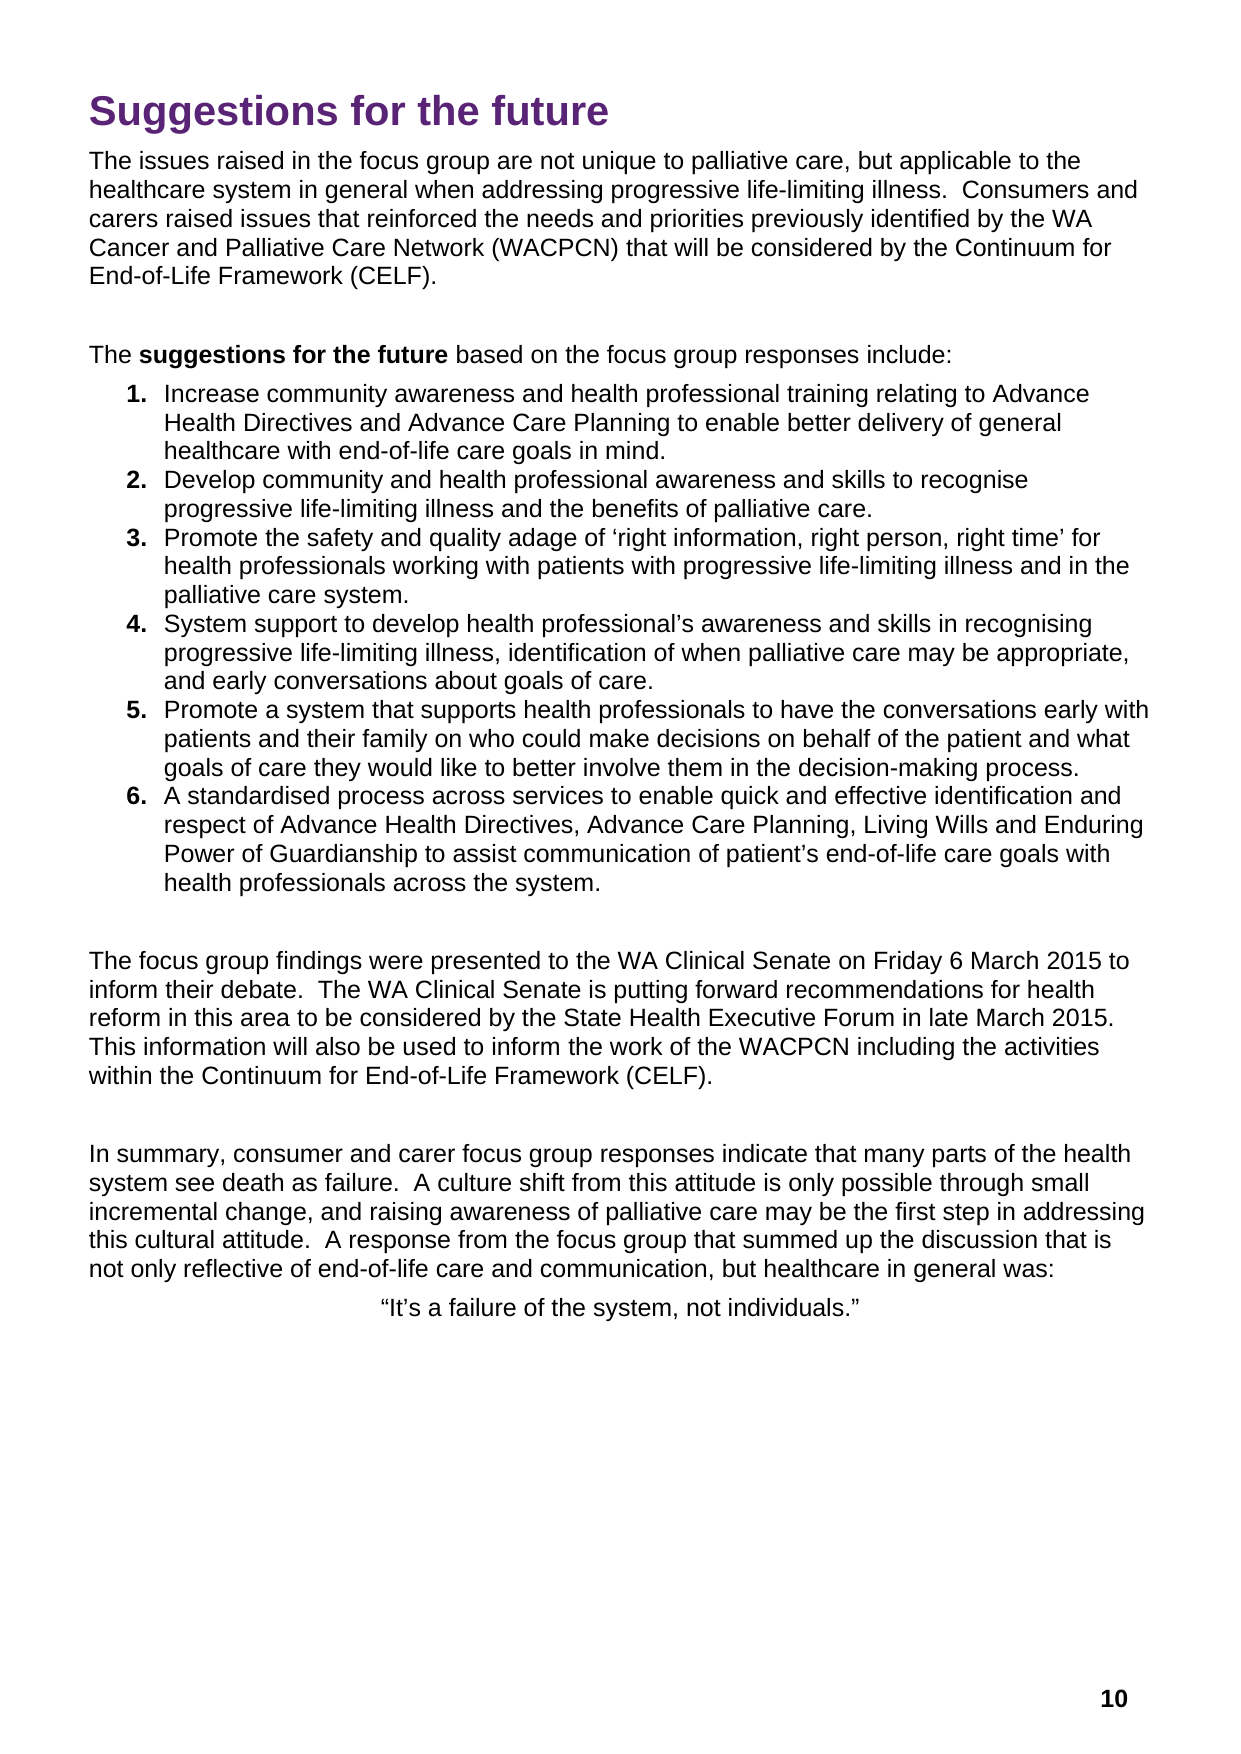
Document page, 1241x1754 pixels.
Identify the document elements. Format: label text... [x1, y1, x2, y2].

subtitle Suggestions for the future [89, 86, 1152, 134]
list Promote a system that supports health professionals to have the conversations early with patients and their family on who could make decisions on behalf of the patient and what goals of care they would like to better involve them in the decision-making process. [126, 695, 1152, 781]
list Promote the safety and quality adage of ‘right information, right person, right time’ for health professionals working with patients with progressive life-limiting illness and in the palliative care system. [126, 523, 1152, 609]
text The focus group findings were presented to the WA Clinical Senate on Friday 6 March 2015 to inform their debate. The WA Clinical Senate is putting forward recommendations for health reform in this area to be considered by the State Health Executive Forum in late March 2015. This information will also be used to inform the work of the WACPCN including the activities within the Continuum for End-of-Life Framework (CELF). [89, 946, 1152, 1090]
text The issues raised in the focus group are not unique to palliative care, but applicable to the healthcare system in general when addressing progressive life-limiting illness. Consumers and carers raised issues that reinforced the needs and priorities previously identified by the WA Cancer and Palliative Care Network (WACPCN) that will be considered by the Continuum for End-of-Life Framework (CELF). [89, 146, 1152, 290]
list System support to develop health professional’s awareness and skills in recognising progressive life-limiting illness, identification of when palliative care may be appropriate, and early conversations about goals of care. [126, 609, 1152, 695]
list Develop community and health professional awareness and skills to recognise progressive life-limiting illness and the benefits of palliative care. [126, 465, 1152, 523]
list A standardised process across services to enable quick and effective identification and respect of Advance Health Directives, Advance Care Planning, Living Wills and Enduring Power of Guardianship to assist communication of patient’s end-of-life care goals with health professionals across the system. [126, 781, 1152, 896]
text In summary, consumer and carer focus group responses indicate that many parts of the health system see death as failure. A culture shift from this attitude is only possible through small incremental change, and raising awareness of palliative care may be the first step in addressing this cultural attitude. A response from the focus group that summed up the discussion that is not only reflective of end-of-life care and communication, but healthcare in general was: [89, 1139, 1152, 1283]
text “It’s a failure of the system, not individuals.” [89, 1293, 1152, 1322]
text The suggestions for the future based on the focus group responses include: [89, 340, 1152, 368]
list Increase community awareness and health professional training relating to Advance Health Directives and Advance Care Planning to enable better delivery of general healthcare with end-of-life care goals in mind. [126, 379, 1152, 465]
